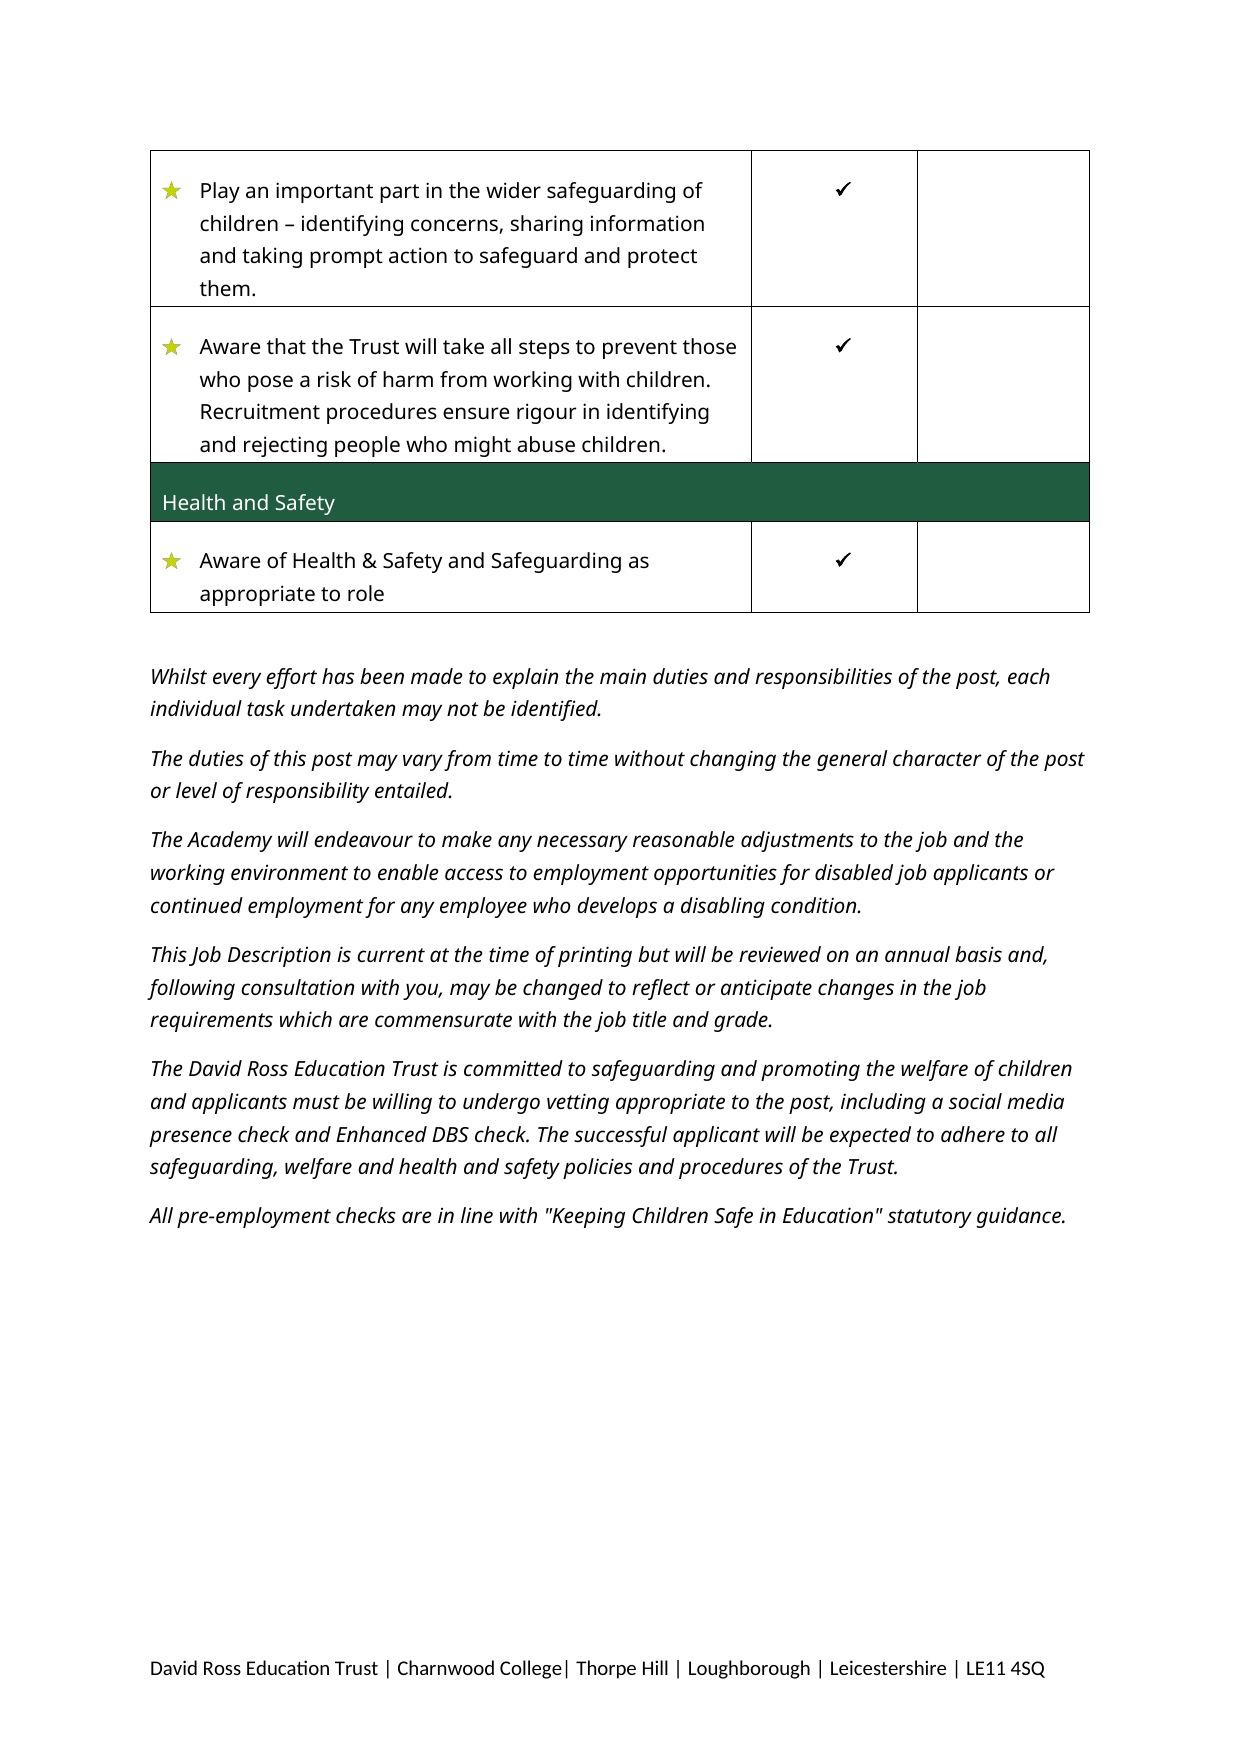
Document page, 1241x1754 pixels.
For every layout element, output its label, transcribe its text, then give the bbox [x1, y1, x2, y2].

table_cell [918, 522, 1089, 612]
table_cell [752, 522, 917, 612]
table_cell [918, 463, 1089, 521]
table_cell Aware that the Trust will take all steps to prevent those who pose a risk of harm from working with children. Recruitment procedures ensure rigour in identifying and rejecting people who might abuse children. [151, 307, 751, 462]
table_cell Play an important part in the wider safeguarding of children – identifying concerns, sharing information and taking prompt action to safeguard and protect them. [151, 151, 751, 306]
table_cell Health and Safety [151, 463, 751, 521]
table_cell [918, 151, 1089, 306]
text The Academy will endeavour to make any necessary reasonable adjustments to the job and the working environment to enable access to employment opportunities for disabled job applicants or continued employment for any employee who develops a disabling condition. [150, 826, 1090, 919]
text The David Ross Education Trust is committed to safeguarding and promoting the welfare of children and applicants must be willing to undergo vetting appropriate to the post, including a social media presence check and Enhanced DBS check. The successful applicant will be expected to adhere to all safeguarding, welfare and health and safety policies and procedures of the Trust. [150, 1054, 1090, 1181]
text The duties of this post may vary from time to time without changing the general character of the post or level of responsibility entailed. [150, 744, 1090, 805]
table_cell [918, 307, 1089, 462]
text Whilst every effort has been made to explain the main duties and responsibilities of the post, each individual task undertaken may not be identified. [150, 662, 1090, 723]
table_cell [752, 151, 917, 306]
picture [162, 552, 181, 569]
picture [162, 181, 181, 199]
table_cell Aware of Health & Safety and Safeguarding as appropriate to role [151, 522, 751, 612]
text This Job Description is current at the time of printing but will be reviewed on an annual basis and, following consultation with you, may be changed to reflect or anticipate changes in the job requirements which are commensurate with the job title and grade. [150, 940, 1090, 1034]
table_cell [752, 463, 917, 521]
picture [162, 338, 181, 355]
table_cell [752, 307, 917, 462]
text All pre-employment checks are in line with "Keeping Children Safe in Education" statutory guidance. [150, 1202, 1090, 1230]
